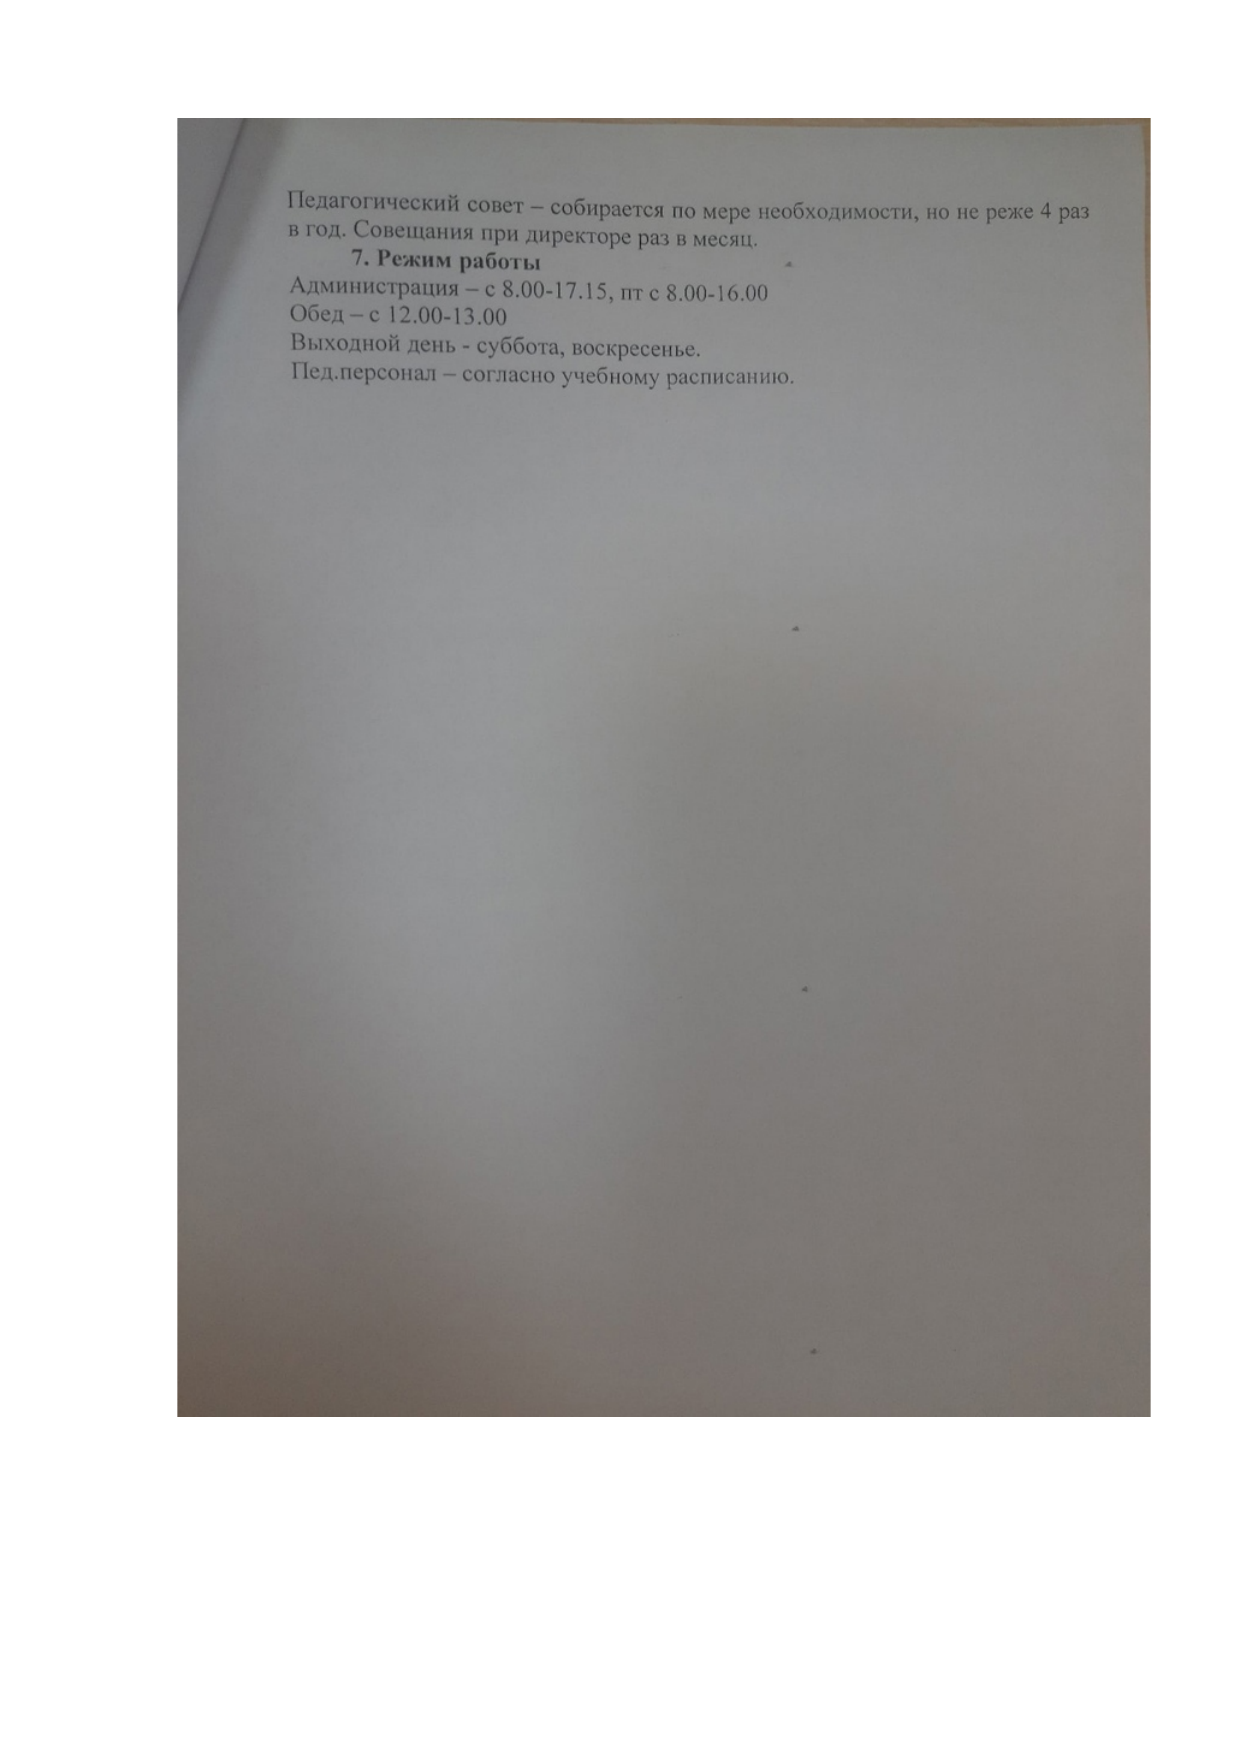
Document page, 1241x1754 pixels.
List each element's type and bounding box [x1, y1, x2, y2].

picture [177, 118, 1151, 1417]
